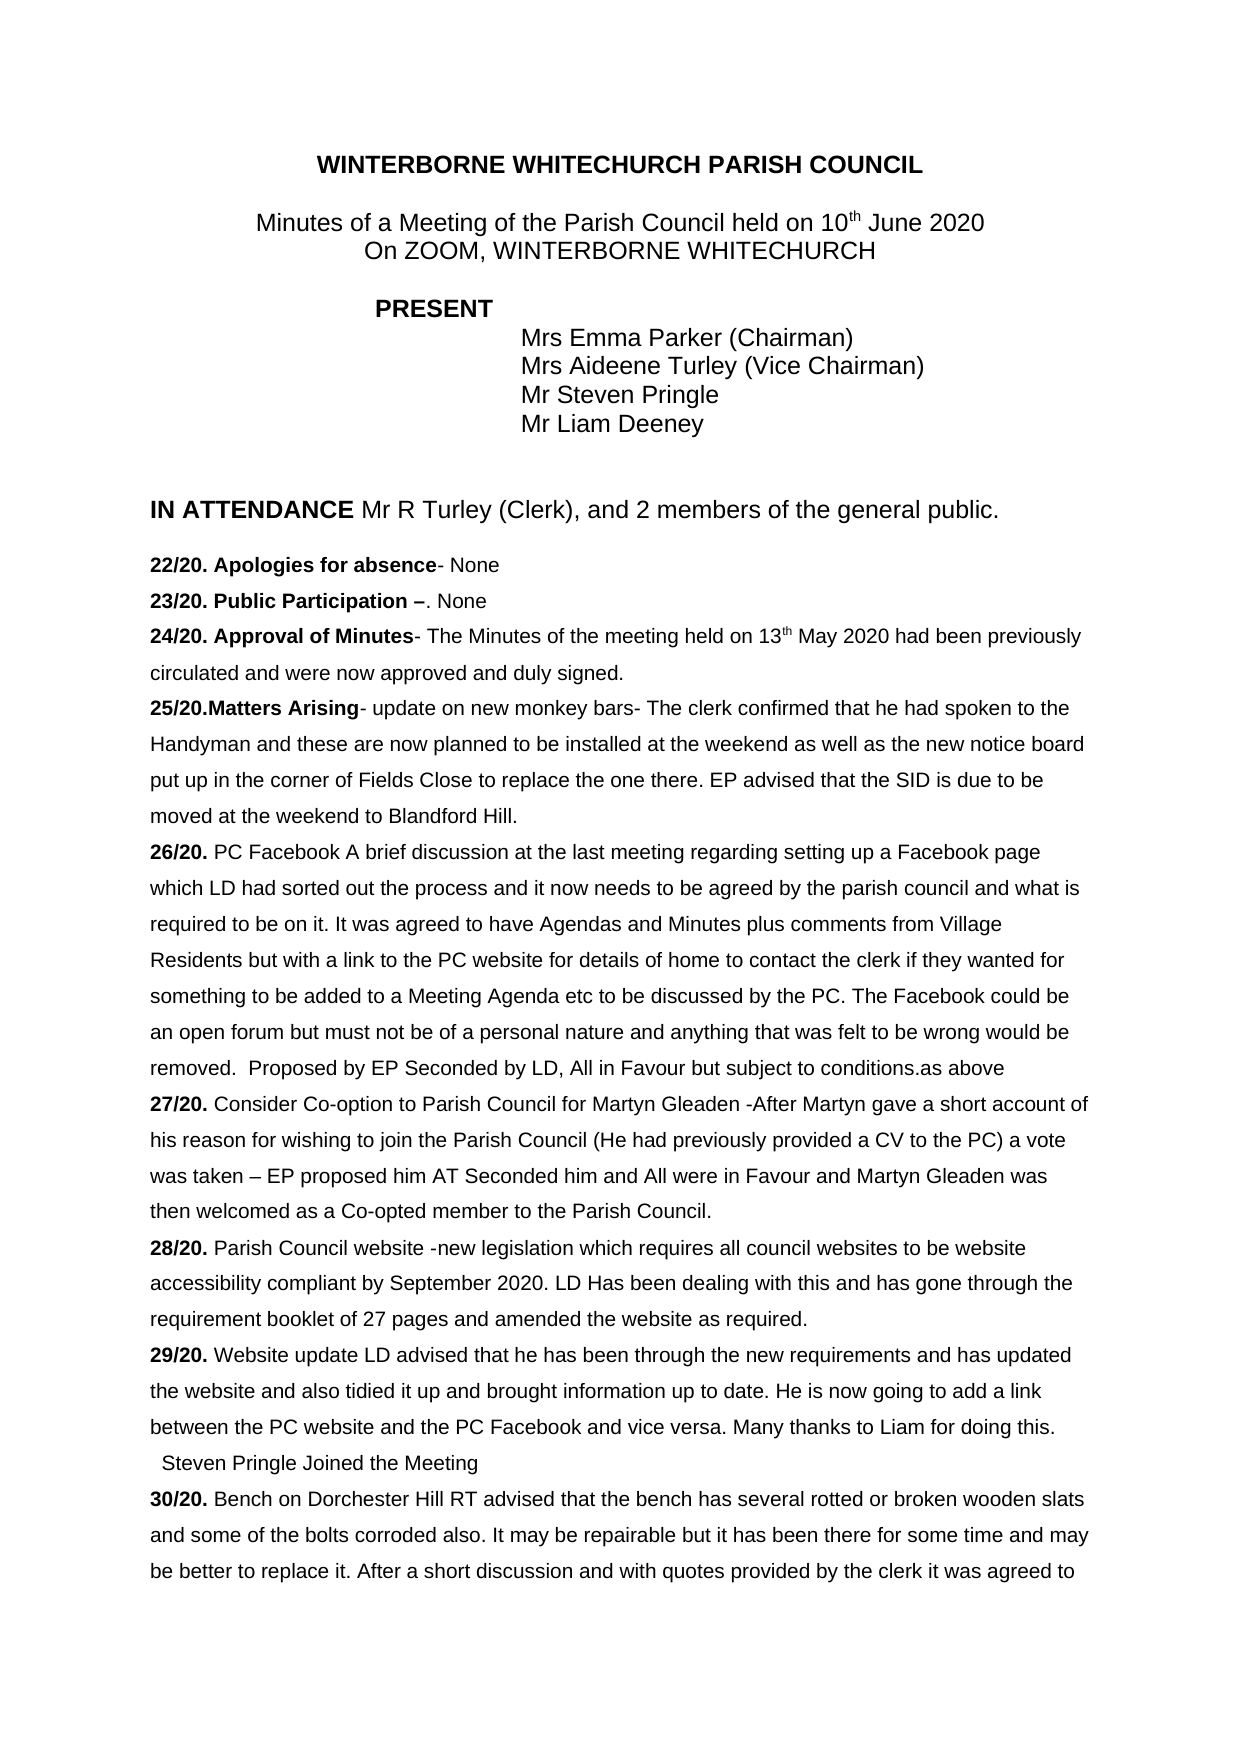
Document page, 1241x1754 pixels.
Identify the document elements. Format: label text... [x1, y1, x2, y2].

text Mr Steven Pringle [375, 380, 942, 409]
text 25/20.Matters Arising- update on new monkey bars- The clerk confirmed that he had spoken to the Handyman and these are now planned to be installed at the weekend as well as the new notice board put up in the corner of Fields Close to replace the one there. EP advised that the SID is due to be moved at the weekend to Blandford Hill. [150, 696, 1090, 828]
text 28/20. Parish Council website -new legislation which requires all council websites to be website accessibility compliant by September 2020. LD Has been dealing with this and has gone through the requirement booklet of 27 pages and amended the website as required. [150, 1235, 1090, 1331]
text PRESENT [375, 294, 942, 322]
text Steven Pringle Joined the Meeting [150, 1451, 1090, 1475]
text IN ATTENDANCE Mr R Turley (Clerk), and 2 members of the general public. [150, 495, 1026, 524]
text Mrs Aideene Turley (Vice Chairman) [375, 351, 942, 380]
text 26/20. PC Facebook A brief discussion at the last meeting regarding setting up a Facebook page which LD had sorted out the process and it now needs to be agreed by the parish council and what is required to be on it. It was agreed to have Agendas and Minutes plus comments from Village Residents but with a link to the PC website for details of home to contact the clerk if they wanted for something to be added to a Meeting Agenda etc to be discussed by the PC. The Facebook could be an open forum but must not be of a personal nature and anything that was felt to be wrong would be removed. Proposed by EP Seconded by LD, All in Favour but subject to conditions.as above [150, 840, 1090, 1079]
text Minutes of a Meeting of the Parish Council held on 10th June 2020 [150, 207, 1090, 236]
text Mr Liam Deeney [375, 409, 942, 437]
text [150, 1487, 1090, 1583]
text 24/20. Approval of Minutes- The Minutes of the meeting held on 13th May 2020 had been previously circulated and were now approved and duly signed. [150, 624, 1090, 684]
text Mrs Emma Parker (Chairman) [375, 322, 942, 351]
text 27/20. Consider Co-option to Parish Council for Martyn Gleaden -After Martyn gave a short account of his reason for wishing to join the Parish Council (He had previously provided a CV to the PC) a vote was taken – EP proposed him AT Seconded him and All were in Favour and Martyn Gleaden was then welcomed as a Co-opted member to the Parish Council. [150, 1092, 1090, 1223]
text On ZOOM, WINTERBORNE WHITECHURCH [150, 236, 1090, 265]
text 23/20. Public Participation –. None [150, 588, 1090, 612]
text 22/20. Apologies for absence- None [150, 552, 1090, 576]
title WINTERBORNE WHITECHURCH PARISH COUNCIL [150, 150, 1090, 179]
text 29/20. Website update LD advised that he has been through the new requirements and has updated the website and also tidied it up and brought information up to date. He is now going to add a link between the PC website and the PC Facebook and vice versa. Many thanks to Liam for doing this. [150, 1343, 1090, 1439]
